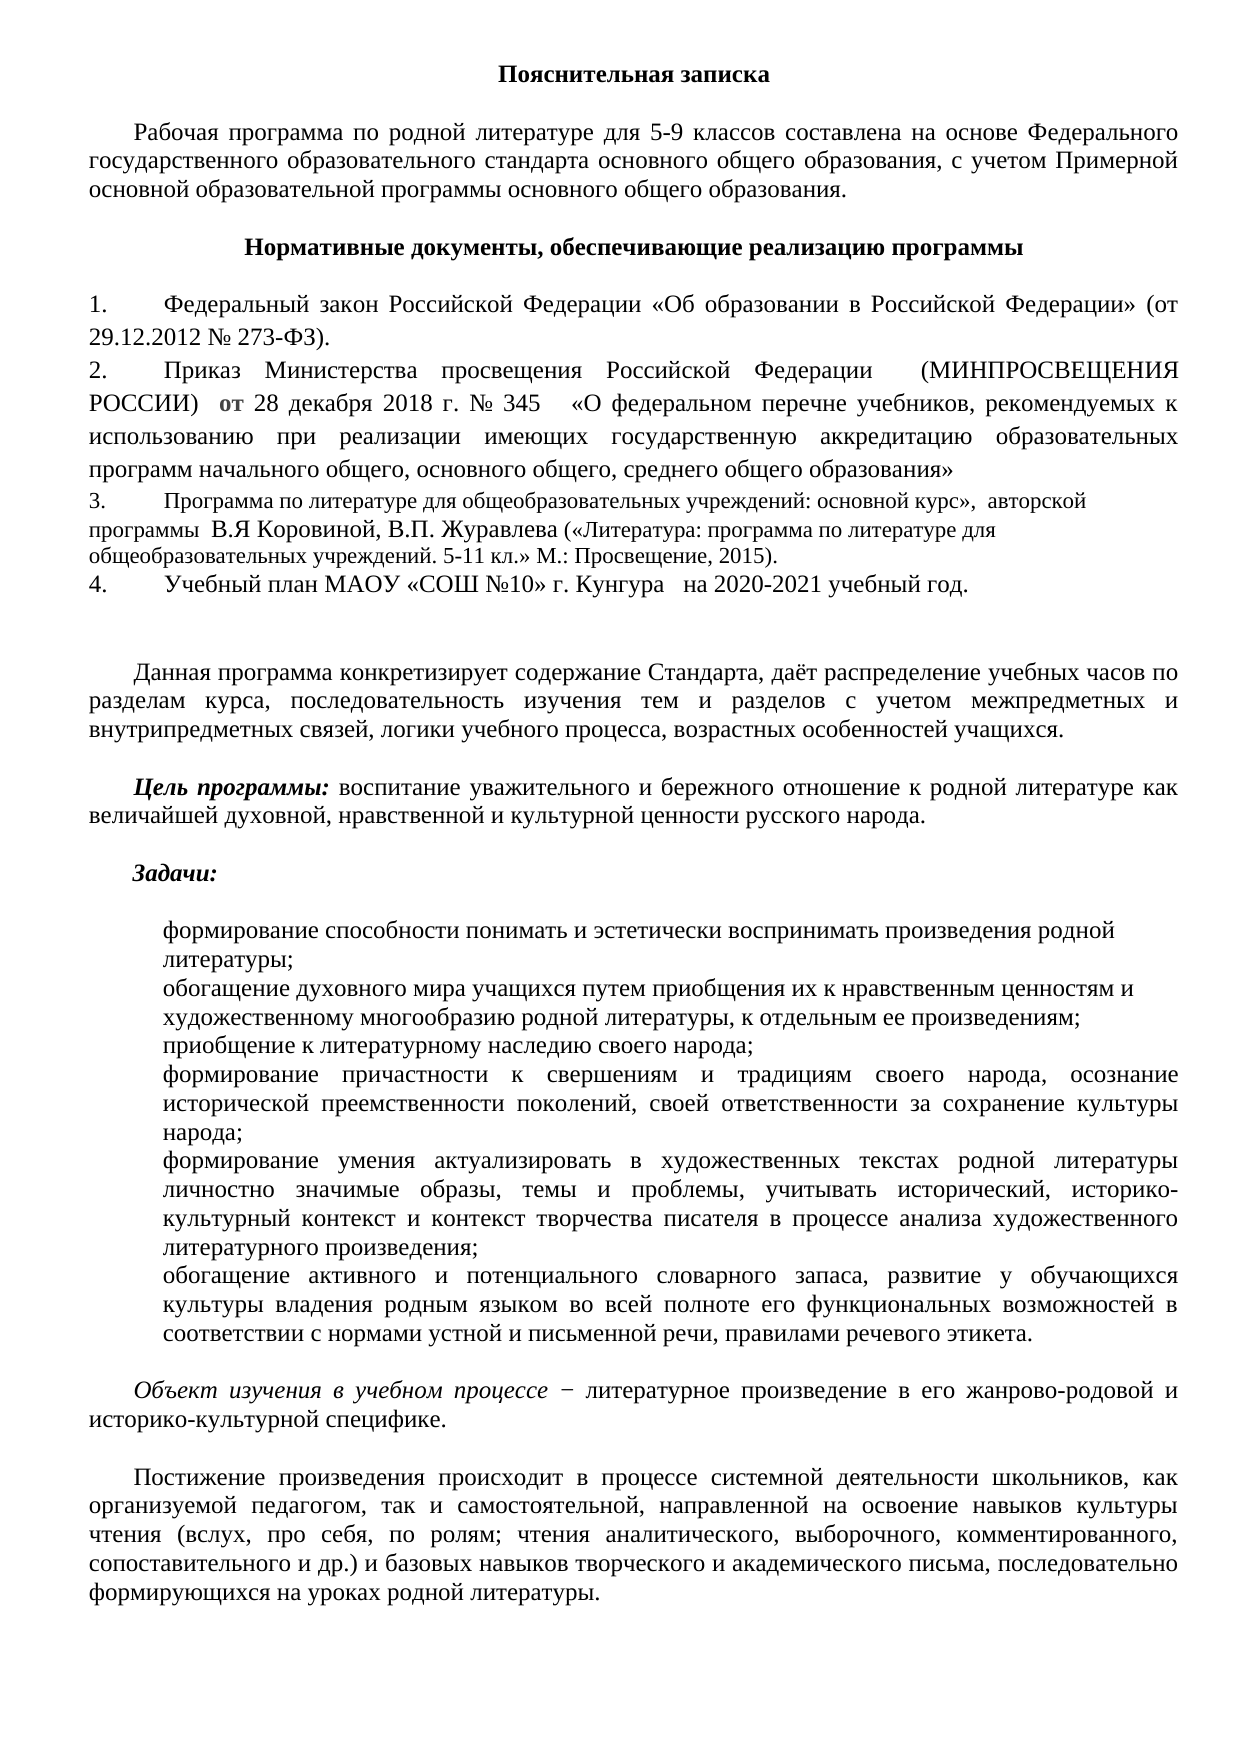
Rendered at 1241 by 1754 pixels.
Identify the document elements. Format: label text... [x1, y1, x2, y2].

text Цель программы: воспитание уважительного и бережного отношение к родной литературе как величайшей духовной, нравственной и культурной ценности русского народа. [89, 772, 1179, 829]
list Федеральный закон Российской Федерации «Об образовании в Российской Федерации» (от 29.12.2012 № 273-ФЗ). [89, 289, 1179, 351]
text Задачи: [132, 858, 1179, 887]
text Пояснительная записка [89, 59, 1179, 88]
text Нормативные документы, обеспечивающие реализацию программы [89, 232, 1179, 260]
list формирование причастности к свершениям и традициям своего народа, осознание исторической преемственности поколений, своей ответственности за сохранение культуры народа; [118, 1059, 1179, 1146]
text Рабочая программа по родной литературе для 5-9 классов составлена на основе Федерального государственного образовательного стандарта основного общего образования, с учетом Примерной основной образовательной программы основного общего образования. [89, 117, 1179, 203]
list Программа по литературе для общеобразовательных учреждений: основной курс», авторской программы В.Я Коровиной, В.П. Журавлева («Литература: программа по литературе для общеобразовательных учреждений. 5-11 кл.» М.: Просвещение, 2015). [89, 487, 1179, 569]
list Учебный план МАОУ «СОШ №10» г. Кунгура на 2020-2021 учебный год. [89, 569, 1179, 597]
list приобщение к литературному наследию своего народа; [118, 1031, 1179, 1059]
list формирование умения актуализировать в художественных текстах родной литературы личностно значимые образы, темы и проблемы, учитывать исторический, историко-культурный контекст и контекст творчества писателя в процессе анализа художественного литературного произведения; [118, 1146, 1179, 1261]
list формирование способности понимать и эстетически воспринимать произведения родной литературы; [118, 916, 1179, 973]
text Объект изучения в учебном процессе − литературное произведение в его жанрово-родовой и историко-культурной специфике. [89, 1376, 1179, 1433]
text Данная программа конкретизирует содержание Стандарта, даёт распределение учебных часов по разделам курса, последовательность изучения тем и разделов с учетом межпредметных и внутрипредметных связей, логики учебного процесса, возрастных особенностей учащихся. [89, 657, 1179, 743]
list обогащение духовного мира учащихся путем приобщения их к нравственным ценностям и художественному многообразию родной литературы, к отдельным ее произведениям; [118, 973, 1179, 1031]
list Приказ Министерства просвещения Российской Федерации (МИНПРОСВЕЩЕНИЯ РОССИИ) от 28 декабря 2018 г. № 345 «О федеральном перечне учебников, рекомендуемых к использованию при реализации имеющих государственную аккредитацию образовательных программ начального общего, основного общего, среднего общего образования» [89, 355, 1179, 483]
text Постижение произведения происходит в процессе системной деятельности школьников, как организуемой педагогом, так и самостоятельной, направленной на освоение навыков культуры чтения (вслух, про себя, по ролям; чтения аналитического, выборочного, комментированного, сопоставительного и др.) и базовых навыков творческого и академического письма, последовательно формирующихся на уроках родной литературы. [89, 1462, 1179, 1606]
list обогащение активного и потенциального словарного запаса, развитие у обучающихся культуры владения родным языком во всей полноте его функциональных возможностей в соответствии с нормами устной и письменной речи, правилами речевого этикета. [118, 1261, 1179, 1347]
